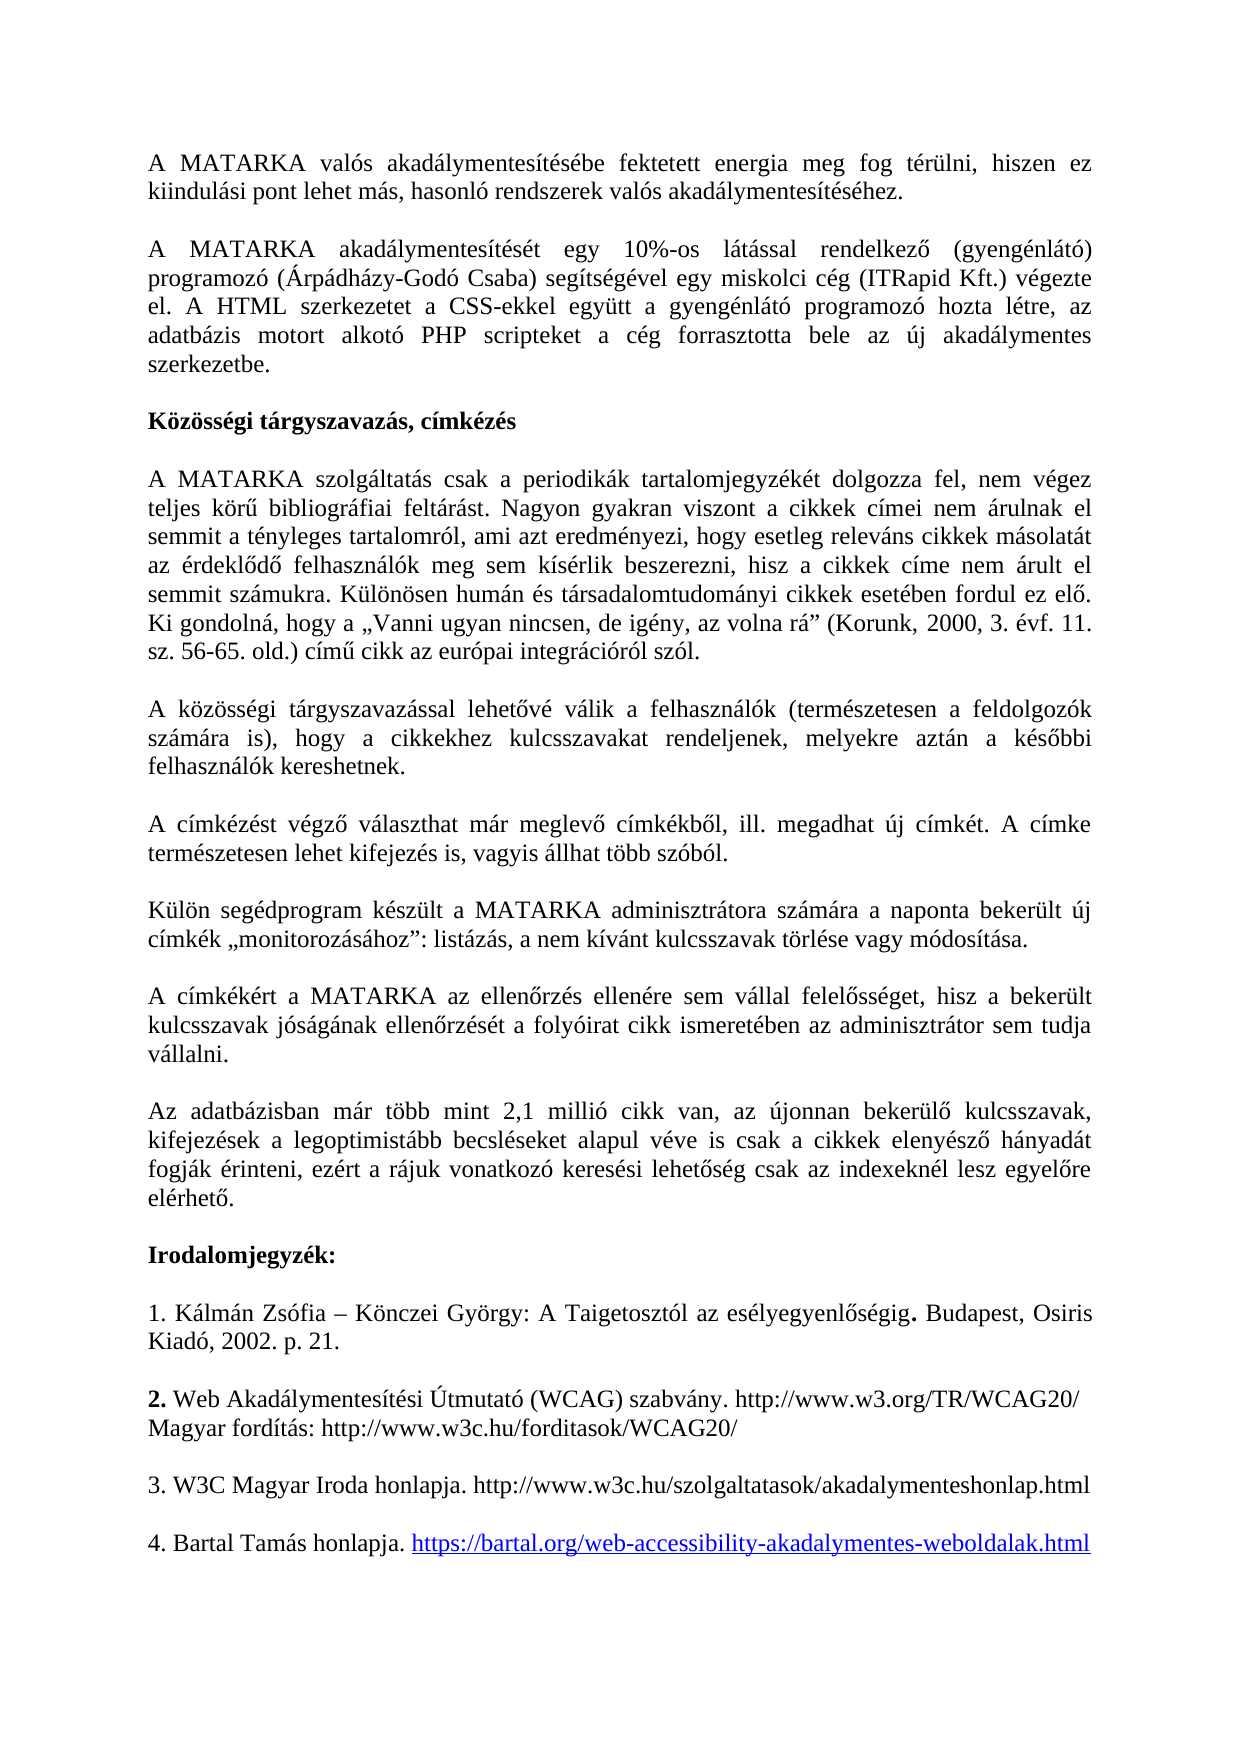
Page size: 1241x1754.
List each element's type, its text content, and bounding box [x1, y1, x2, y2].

text 1. Kálmán Zsófia – Könczei György: A Taigetosztól az esélyegyenlőségig. Budapest, Osiris Kiadó, 2002. p. 21. [148, 1298, 1093, 1355]
text A MATARKA valós akadálymentesítésébe fektetett energia meg fog térülni, hiszen ez kiindulási pont lehet más, hasonló rendszerek valós akadálymentesítéséhez. [148, 148, 1093, 205]
text Közösségi tárgyszavazás, címkézés [148, 406, 1093, 435]
text A címkézést végző választhat már meglevő címkékből, ill. megadhat új címkét. A címke természetesen lehet kifejezés is, vagyis állhat több szóból. [148, 809, 1093, 866]
text 2. Web Akadálymentesítési Útmutató (WCAG) szabvány. http://www.w3.org/TR/WCAG20/ [148, 1384, 1093, 1413]
text A MATARKA akadálymentesítését egy 10%-os látással rendelkező (gyengénlátó) programozó (Árpádházy-Godó Csaba) segítségével egy miskolci cég (ITRapid Kft.) végezte el. A HTML szerkezetet a CSS-ekkel együtt a gyengénlátó programozó hozta létre, az adatbázis motort alkotó PHP scripteket a cég forrasztotta bele az új akadálymentes szerkezetbe. [148, 234, 1093, 378]
text Külön segédprogram készült a MATARKA adminisztrátora számára a naponta bekerült új címkék „monitorozásához”: listázás, a nem kívánt kulcsszavak törlése vagy módosítása. [148, 895, 1093, 953]
text Az adatbázisban már több mint 2,1 millió cikk van, az újonnan bekerülő kulcsszavak, kifejezések a legoptimistább becsléseket alapul véve is csak a cikkek elenyésző hányadát fogják érinteni, ezért a rájuk vonatkozó keresési lehetőség csak az indexeknél lesz egyelőre elérhető. [148, 1096, 1093, 1211]
text A MATARKA szolgáltatás csak a periodikák tartalomjegyzékét dolgozza fel, nem végez teljes körű bibliográfiai feltárást. Nagyon gyakran viszont a cikkek címei nem árulnak el semmit a tényleges tartalomról, ami azt eredményezi, hogy esetleg releváns cikkek másolatát az érdeklődő felhasználók meg sem kísérlik beszerezni, hisz a cikkek címe nem árult el semmit számukra. Különösen humán és társadalomtudományi cikkek esetében fordul ez elő. Ki gondolná, hogy a „Vanni ugyan nincsen, de igény, az volna rá” (Korunk, 2000, 3. évf. 11. sz. 56-65. old.) című cikk az európai integrációról szól. [148, 464, 1093, 665]
text 4. Bartal Tamás honlapja. https://bartal.org/web-accessibility-akadalymentes-weboldalak.html [148, 1528, 1093, 1556]
text A címkékért a MATARKA az ellenőrzés ellenére sem vállal felelősséget, hisz a bekerült kulcsszavak jóságának ellenőrzését a folyóirat cikk ismeretében az adminisztrátor sem tudja vállalni. [148, 981, 1093, 1068]
text Irodalomjegyzék: [148, 1240, 1093, 1269]
text Magyar fordítás: http://www.w3c.hu/forditasok/WCAG20/ [148, 1413, 1093, 1441]
text A közösségi tárgyszavazással lehetővé válik a felhasználók (természetesen a feldolgozók számára is), hogy a cikkekhez kulcsszavakat rendeljenek, melyekre aztán a későbbi felhasználók kereshetnek. [148, 694, 1093, 780]
text 3. W3C Magyar Iroda honlapja. http://www.w3c.hu/szolgaltatasok/akadalymenteshonlap.html [148, 1470, 1093, 1499]
